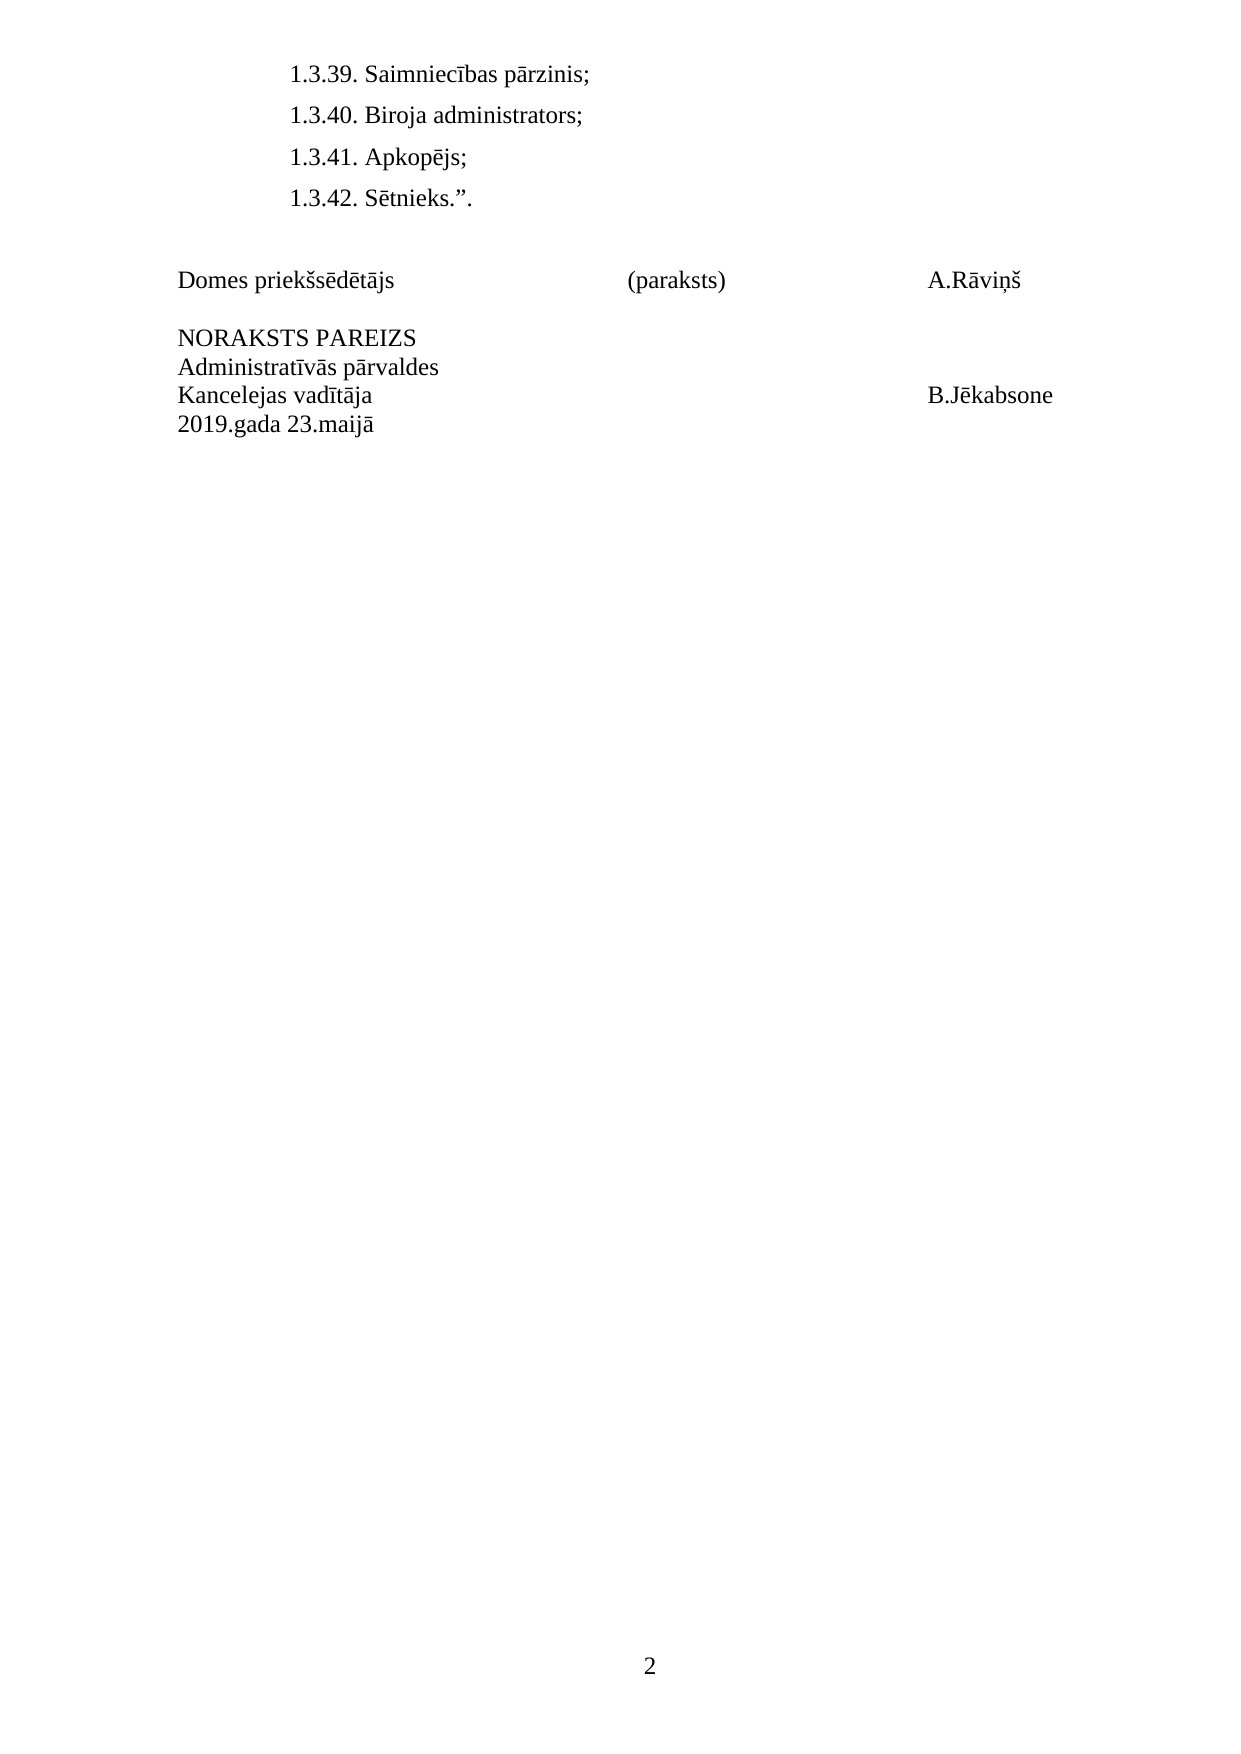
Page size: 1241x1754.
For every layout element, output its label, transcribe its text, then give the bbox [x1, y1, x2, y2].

text Administratīvās pārvaldes [177, 352, 1122, 380]
text 1.3.40. Biroja administrators; [289, 100, 1122, 129]
text 2019.gada 23.maijā [177, 409, 1122, 438]
text 1.3.42. Sētnieks.”. [289, 183, 1122, 212]
text Kancelejas vadītāja B.Jēkabsone [177, 380, 1122, 409]
text 1.3.41. Apkopējs; [289, 142, 1122, 170]
text 1.3.39. Saimniecības pārzinis; [289, 59, 1122, 88]
text NORAKSTS PAREIZS [177, 323, 1122, 352]
text Domes priekšsēdētājs (paraksts) A.Rāviņš [177, 265, 1122, 294]
